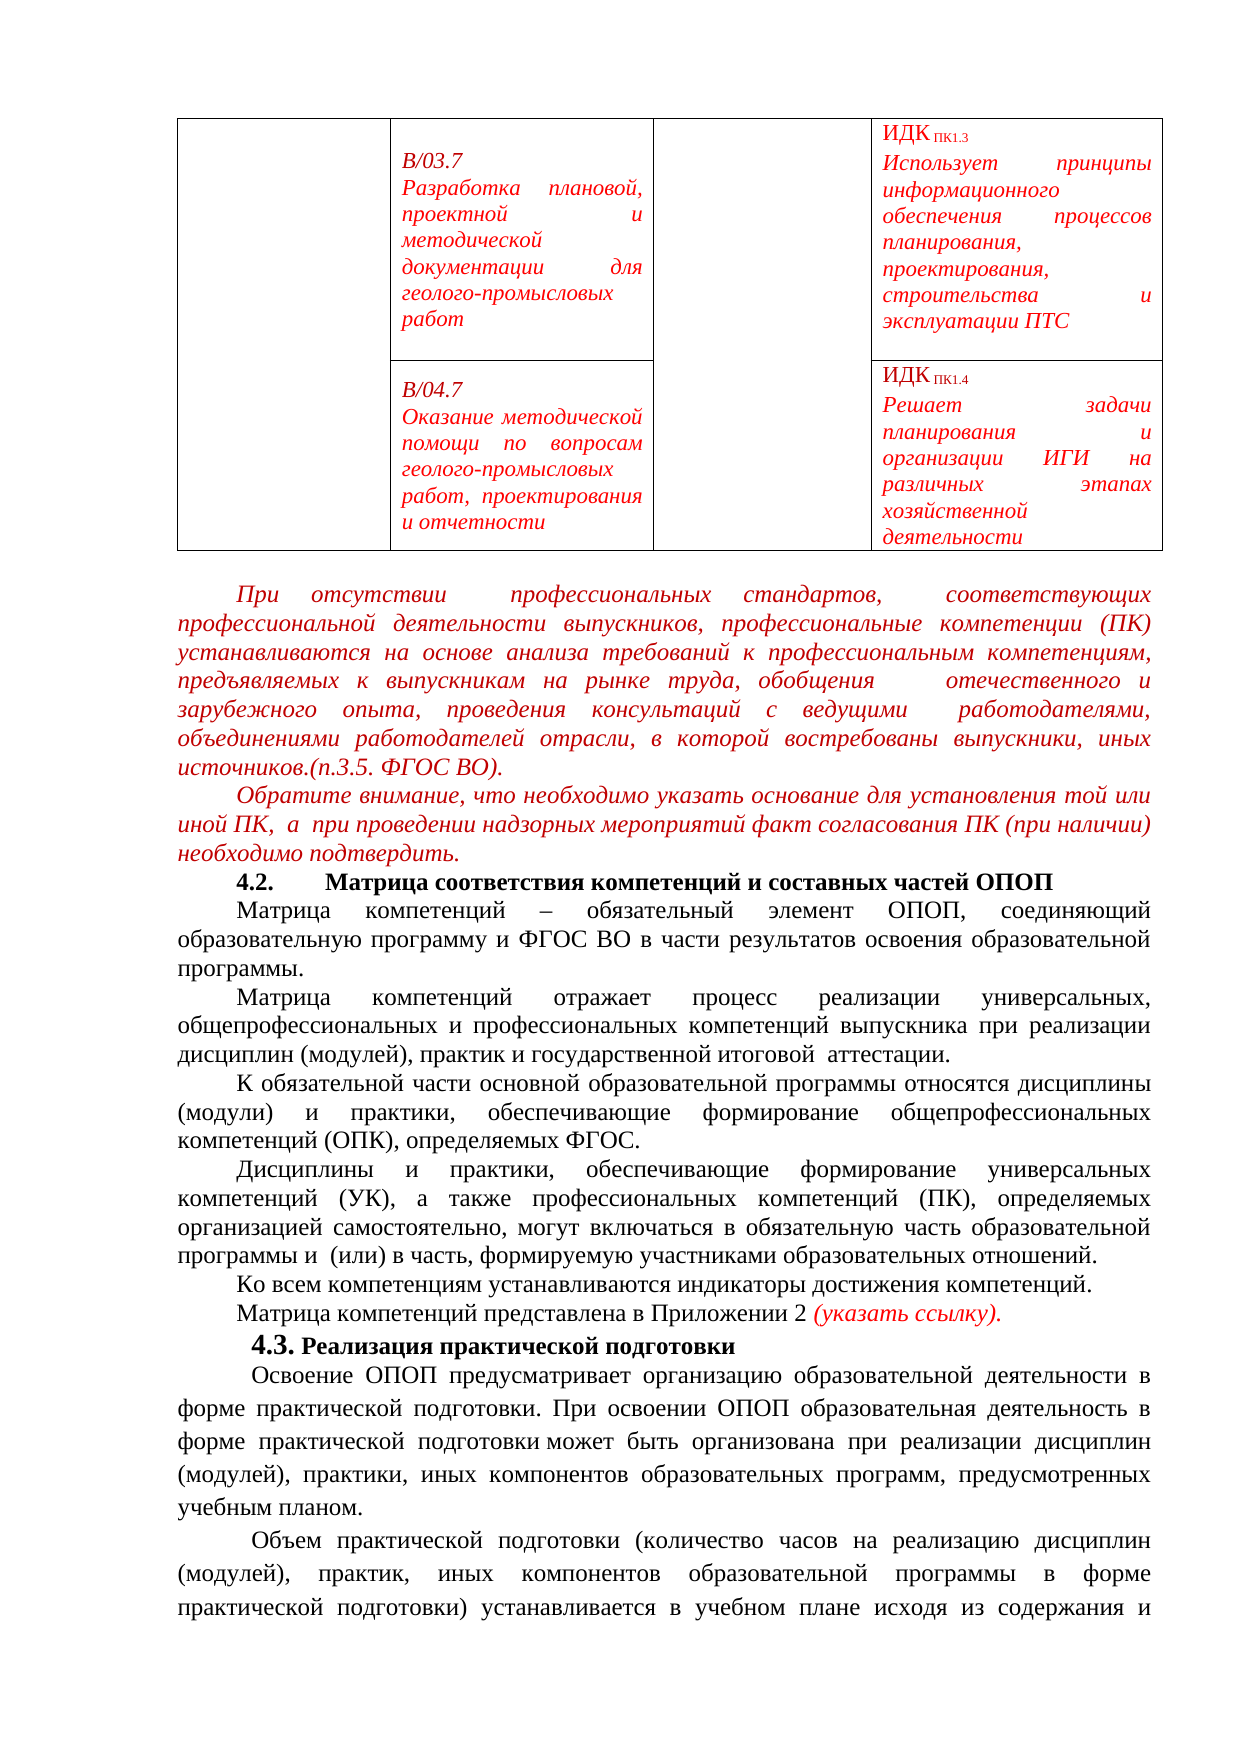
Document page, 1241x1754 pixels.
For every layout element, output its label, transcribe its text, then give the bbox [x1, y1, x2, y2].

text К обязательной части основной образовательной программы относятся дисциплины (модули) и практики, обеспечивающие формирование общепрофессиональных компетенций (ОПК), определяемых ФГОС. [177, 1068, 1152, 1154]
text Освоение ОПОП предусматривает организацию образовательной деятельности в форме практической подготовки. При освоении ОПОП образовательная деятельность в форме практической подготовки может быть организована при реализации дисциплин (модулей), практики, иных компонентов образовательных программ, предусмотренных учебным планом. [177, 1360, 1152, 1521]
table_cell В/03.7 Разработка плановой, проектной и методической документации для геолого-промысловых работ [391, 119, 653, 360]
text Матрица компетенций представлена в Приложении 2 (указать ссылку). [177, 1298, 1152, 1327]
text Матрица компетенций отражает процесс реализации универсальных, общепрофессиональных и профессиональных компетенций выпускника при реализации дисциплин (модулей), практик и государственной итоговой аттестации. [177, 982, 1152, 1068]
table_cell В/04.7 Оказание методической помощи по вопросам геолого-промысловых работ, проектирования и отчетности [391, 361, 653, 549]
table_cell ИДК ПК1.4 Решает задачи планирования и организации ИГИ на различных этапах хозяйственной деятельности [872, 361, 1162, 549]
text Дисциплины и практики, обеспечивающие формирование универсальных компетенций (УК), а также профессиональных компетенций (ПК), определяемых организацией самостоятельно, могут включаться в обязательную часть образовательной программы и (или) в часть, формируемую участниками образовательных отношений. [177, 1154, 1152, 1269]
table_cell ИДК ПК1.3 Использует принципы информационного обеспечения процессов планирования, проектирования, строительства и эксплуатации ПТС [872, 119, 1162, 360]
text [177, 1526, 1152, 1620]
text При отсутствии профессиональных стандартов, соответствующих профессиональной деятельности выпускников, профессиональные компетенции (ПК) устанавливаются на основе анализа требований к профессиональным компетенциям, предъявляемых к выпускникам на рынке труда, обобщения отечественного и зарубежного опыта, проведения консультаций с ведущими работодателями, объединениями работодателей отрасли, в которой востребованы выпускники, иных источников.(п.3.5. ФГОС ВО). [177, 579, 1152, 781]
text Матрица компетенций – обязательный элемент ОПОП, соединяющий образовательную программу и ФГОС ВО в части результатов освоения образовательной программы. [177, 896, 1152, 982]
text 4.3. Реализация практической подготовки [177, 1327, 1152, 1360]
list Матрица соответствия компетенций и составных частей ОПОП [177, 867, 1152, 896]
text Ко всем компетенциям устанавливаются индикаторы достижения компетенций. [177, 1269, 1152, 1298]
text Обратите внимание, что необходимо указать основание для установления той или иной ПК, а при проведении надзорных мероприятий факт согласования ПК (при наличии) необходимо подтвердить. [177, 781, 1152, 867]
